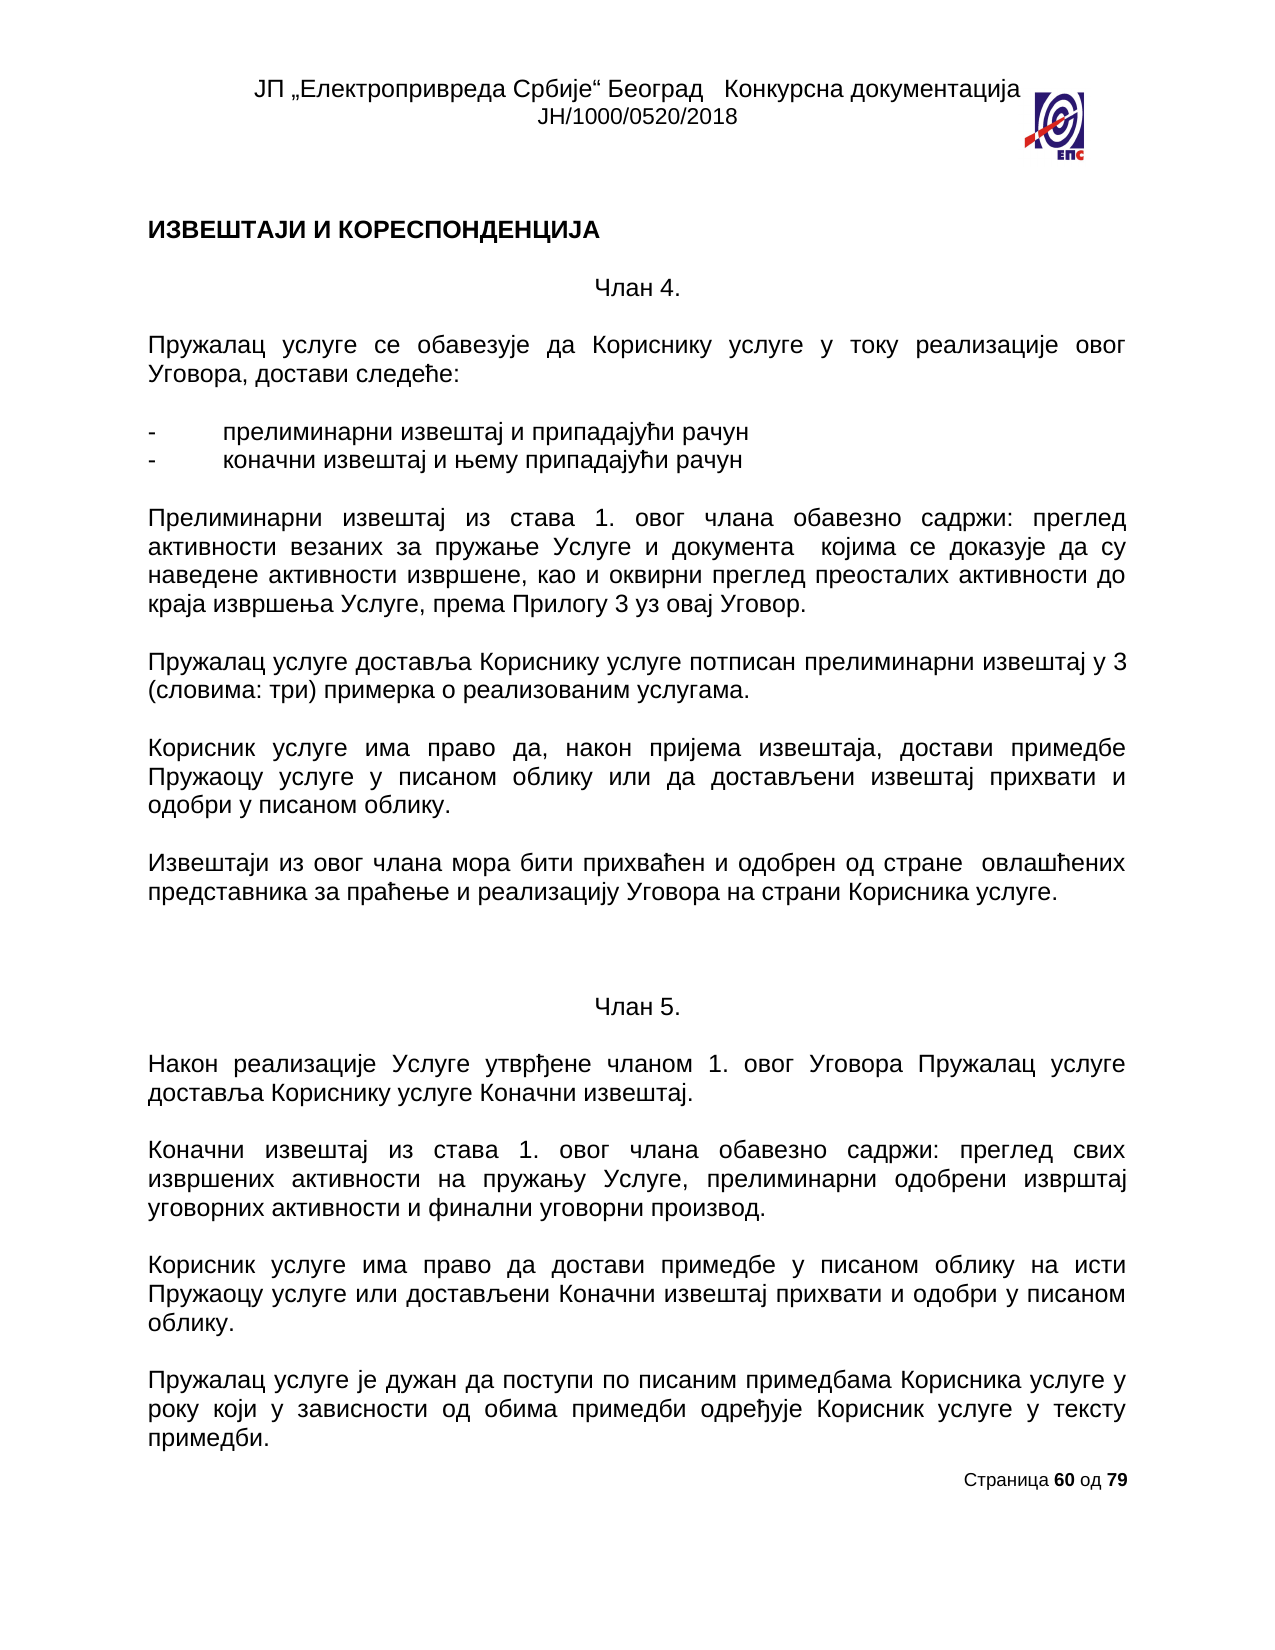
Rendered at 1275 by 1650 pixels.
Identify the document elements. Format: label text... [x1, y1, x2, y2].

text Након реализације Услуге утврђене чланом 1. овог Уговора Пружалац услуге доставља Кориснику услуге Коначни извештај. [148, 1049, 1127, 1106]
text Корисник услуге има право да, након пријема извештаја, достави примедбе Пружаоцу услуге у писаном облику или да достављени извештај прихвати и одобри у писаном облику. [148, 733, 1127, 819]
text Пружалац услуге је дужан да поступи по писаним примедбама Корисника услуге у року који у зависности од обима примедби одређује Корисник услуге у тексту примедби. [148, 1365, 1127, 1451]
text Корисник услуге има право да достави примедбе у писаном облику на исти Пружаоцу услуге или достављени Коначни извештај прихвати и одобри у писаном облику. [148, 1250, 1127, 1336]
picture [1017, 88, 1092, 167]
text Извештаји из овог члана мора бити прихваћен и одобрен од стране овлашћених представника за праћење и реализацију Уговора на страни Корисника услуге. [148, 848, 1127, 905]
text Пружалац услуге се обавезује да Кориснику услуге у току реализације овог Уговора, достави следеће: [148, 330, 1127, 388]
text - прелиминарни извештај и припадајући рачун [148, 416, 1127, 445]
text Коначни извештај из става 1. овог члана обавезно садржи: преглед свих извршених активности на пружању Услуге, прелиминарни одобрени изврштај уговорних активности и финални уговорни производ. [148, 1135, 1127, 1221]
text - коначни извештај и њему припадајући рачун [148, 445, 1127, 474]
text ИЗВЕШТАЈИ И КОРЕСПОНДЕНЦИЈА [148, 215, 1127, 244]
text Пружалац услуге доставља Кориснику услуге потписан прелиминарни извештај у 3 (словима: три) примерка о реализованим услугама. [148, 646, 1127, 704]
text Прелиминарни извештај из става 1. овог члана обавезно садржи: преглед активности везаних за пружање Услуге и документа којима се доказује да су наведене активности извршене, као и оквирни преглед преосталих активности до краја извршења Услуге, према Прилогу 3 уз овај Уговор. [148, 503, 1127, 618]
text Члан 5. [148, 991, 1127, 1020]
text Члан 4. [148, 273, 1127, 301]
